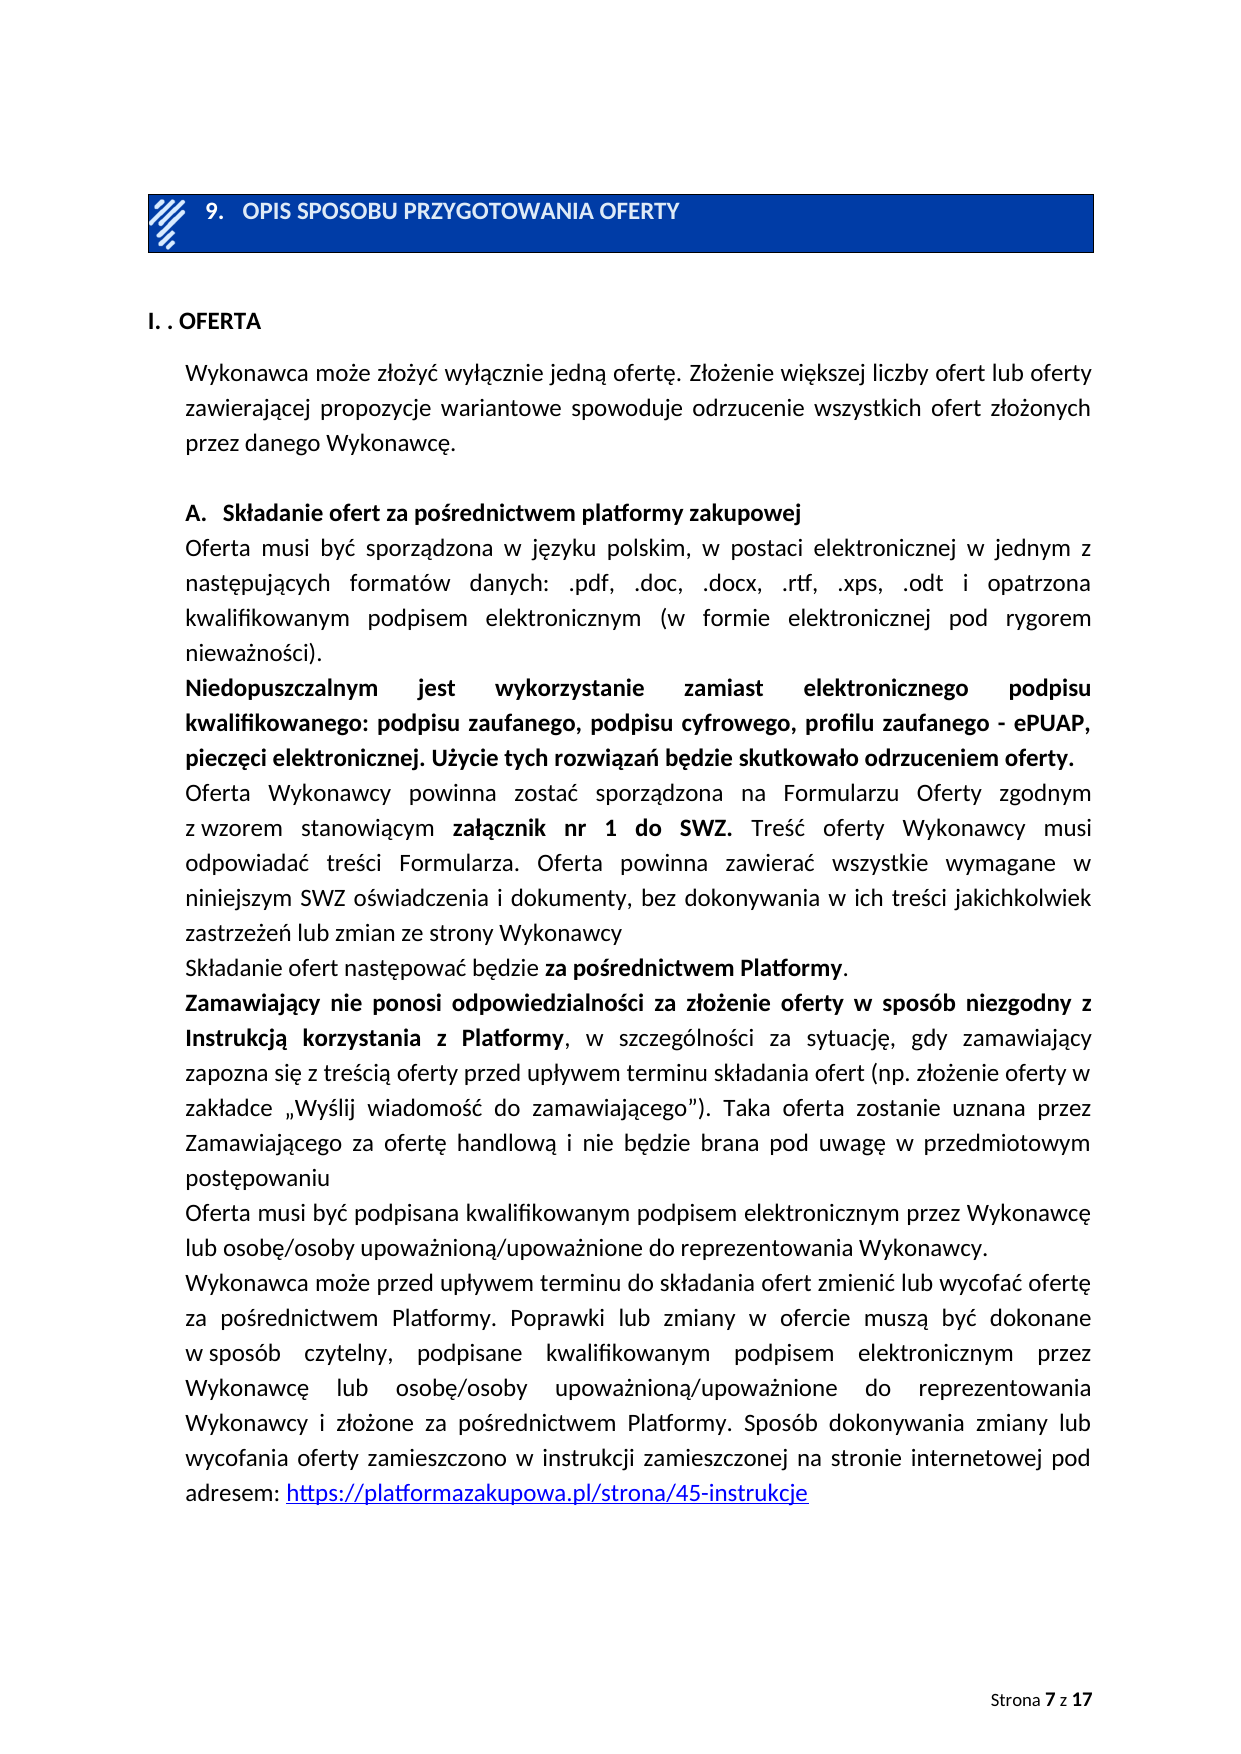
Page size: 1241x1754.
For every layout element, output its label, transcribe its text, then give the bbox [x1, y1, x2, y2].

list Zamawiający nie ponosi odpowiedzialności za złożenie oferty w sposób niezgodny z Instrukcją korzystania z Platformy, w szczególności za sytuację, gdy zamawiający zapozna się z treścią oferty przed upływem terminu składania ofert (np. złożenie oferty w zakładce „Wyślij wiadomość do zamawiającego”). Taka oferta zostanie uznana przez Zamawiającego za ofertę handlową i nie będzie brana pod uwagę w przedmiotowym postępowaniu [148, 987, 1092, 1192]
table_header OPIS SPOSOBU PRZYGOTOWANIA OFERTY [187, 195, 1093, 252]
list Składanie ofert następować będzie za pośrednictwem Platformy. [148, 952, 1092, 982]
list Składanie ofert za pośrednictwem platformy zakupowej [185, 497, 1092, 527]
list Niedopuszczalnym jest wykorzystanie zamiast elektronicznego podpisu kwalifikowanego: podpisu zaufanego, podpisu cyfrowego, profilu zaufanego - ePUAP, pieczęci elektronicznej. Użycie tych rozwiązań będzie skutkowało odrzuceniem oferty. [148, 672, 1092, 772]
list Oferta Wykonawcy powinna zostać sporządzona na Formularzu Oferty zgodnym z wzorem stanowiącym załącznik nr 1 do SWZ. Treść oferty Wykonawcy musi odpowiadać treści Formularza. Oferta powinna zawierać wszystkie wymagane w niniejszym SWZ oświadczenia i dokumenty, bez dokonywania w ich treści jakichkolwiek zastrzeżeń lub zmian ze strony Wykonawcy [148, 777, 1092, 947]
list Wykonawca może przed upływem terminu do składania ofert zmienić lub wycofać ofertę za pośrednictwem Platformy. Poprawki lub zmiany w ofercie muszą być dokonane w sposób czytelny, podpisane kwalifikowanym podpisem elektronicznym przez Wykonawcę lub osobę/osoby upoważnioną/upoważnione do reprezentowania Wykonawcy i złożone za pośrednictwem Platformy. Sposób dokonywania zmiany lub wycofania oferty zamieszczono w instrukcji zamieszczonej na stronie internetowej pod adresem: https://platformazakupowa.pl/strona/45-instrukcje [148, 1267, 1092, 1507]
list Oferta musi być podpisana kwalifikowanym podpisem elektronicznym przez Wykonawcę lub osobę/osoby upoważnioną/upoważnione do reprezentowania Wykonawcy. [148, 1197, 1092, 1262]
text I. . OFERTA [148, 305, 1092, 336]
list Wykonawca może złożyć wyłącznie jedną ofertę. Złożenie większej liczby ofert lub oferty zawierającej propozycje wariantowe spowoduje odrzucenie wszystkich ofert złożonych przez danego Wykonawcę. [148, 357, 1092, 457]
list Oferta musi być sporządzona w języku polskim, w postaci elektronicznej w jednym z następujących formatów danych: .pdf, .doc, .docx, .rtf, .xps, .odt i opatrzona kwalifikowanym podpisem elektronicznym (w formie elektronicznej pod rygorem nieważności). [148, 532, 1092, 667]
